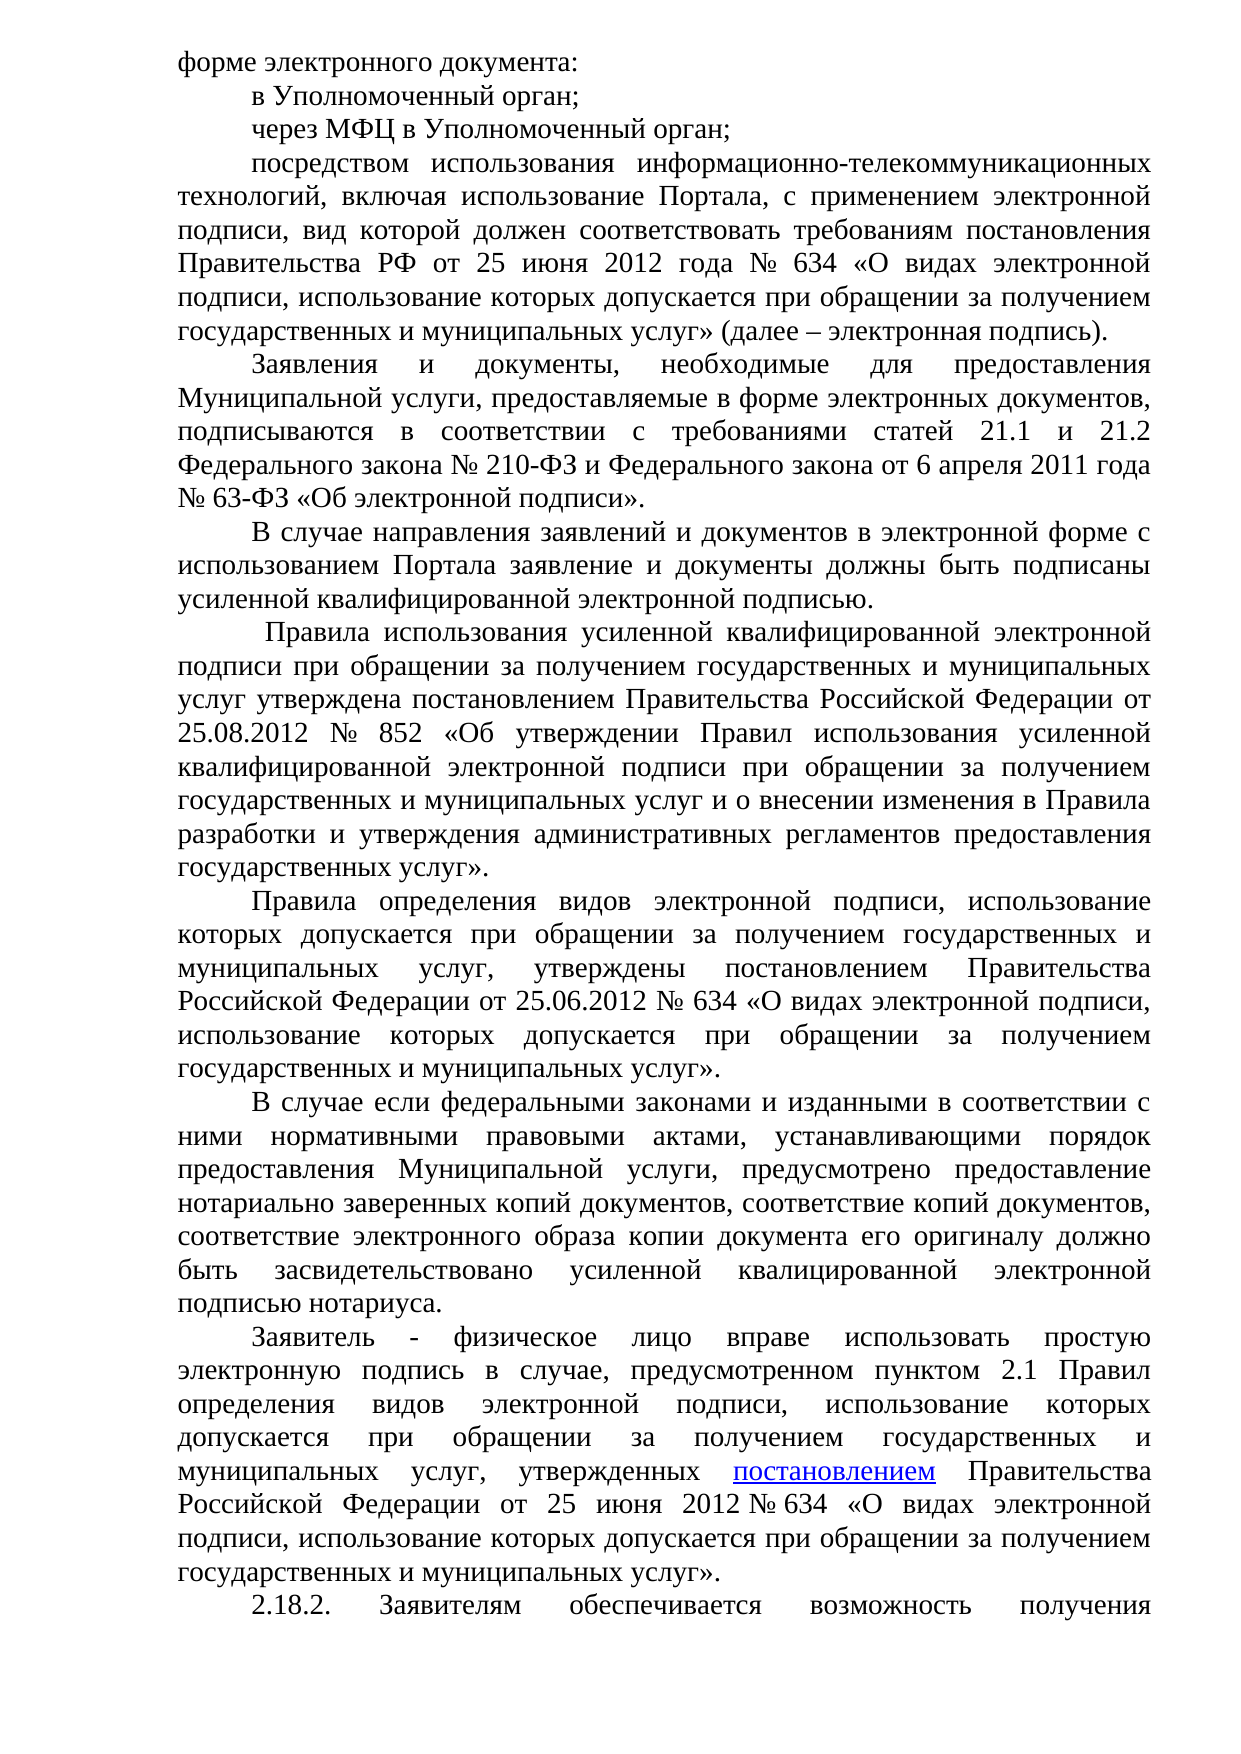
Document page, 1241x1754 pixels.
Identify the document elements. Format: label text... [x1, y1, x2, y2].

text Заявитель - физическое лицо вправе использовать простую электронную подпись в случае, предусмотренном пунктом 2.1 Правил определения видов электронной подписи, использование которых допускается при обращении за получением государственных и муниципальных услуг, утвержденных постановлением Правительства Российской Федерации от 25 июня 2012 № 634 «О видах электронной подписи, использование которых допускается при обращении за получением государственных и муниципальных услуг». [177, 1319, 1152, 1587]
text Правила использования усиленной квалифицированной электронной подписи при обращении за получением государственных и муниципальных услуг утверждена постановлением Правительства Российской Федерации от 25.08.2012 № 852 «Об утверждении Правил использования усиленной квалифицированной электронной подписи при обращении за получением государственных и муниципальных услуг и о внесении изменения в Правила разработки и утверждения административных регламентов предоставления государственных услуг». [177, 614, 1152, 883]
text Правила определения видов электронной подписи, использование которых допускается при обращении за получением государственных и муниципальных услуг, утверждены постановлением Правительства Российской Федерации от 25.06.2012 № 634 «О видах электронной подписи, использование которых допускается при обращении за получением государственных и муниципальных услуг». [177, 883, 1152, 1084]
text через МФЦ в Уполномоченный орган; [177, 111, 1152, 145]
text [177, 1587, 1152, 1621]
text посредством использования информационно-телекоммуникационных технологий, включая использование Портала, с применением электронной подписи, вид которой должен соответствовать требованиям постановления Правительства РФ от 25 июня 2012 года № 634 «О видах электронной подписи, использование которых допускается при обращении за получением государственных и муниципальных услуг» (далее – электронная подпись). [177, 145, 1152, 346]
text в Уполномоченный орган; [177, 78, 1152, 111]
text Заявления и документы, необходимые для предоставления Муниципальной услуги, предоставляемые в форме электронных документов, подписываются в соответствии с требованиями статей 21.1 и 21.2 Федерального закона № 210-ФЗ и Федерального закона от 6 апреля 2011 года № 63-ФЗ «Об электронной подписи». [177, 346, 1152, 514]
text В случае если федеральными законами и изданными в соответствии с ними нормативными правовыми актами, устанавливающими порядок предоставления Муниципальной услуги, предусмотрено предоставление нотариально заверенных копий документов, соответствие копий документов, соответствие электронного образа копии документа его оригиналу должно быть засвидетельствовано усиленной квалицированной электронной подписью нотариуса. [177, 1084, 1152, 1319]
text В случае направления заявлений и документов в электронной форме с использованием Портала заявление и документы должны быть подписаны усиленной квалифицированной электронной подписью. [177, 514, 1152, 614]
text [177, 44, 1152, 78]
